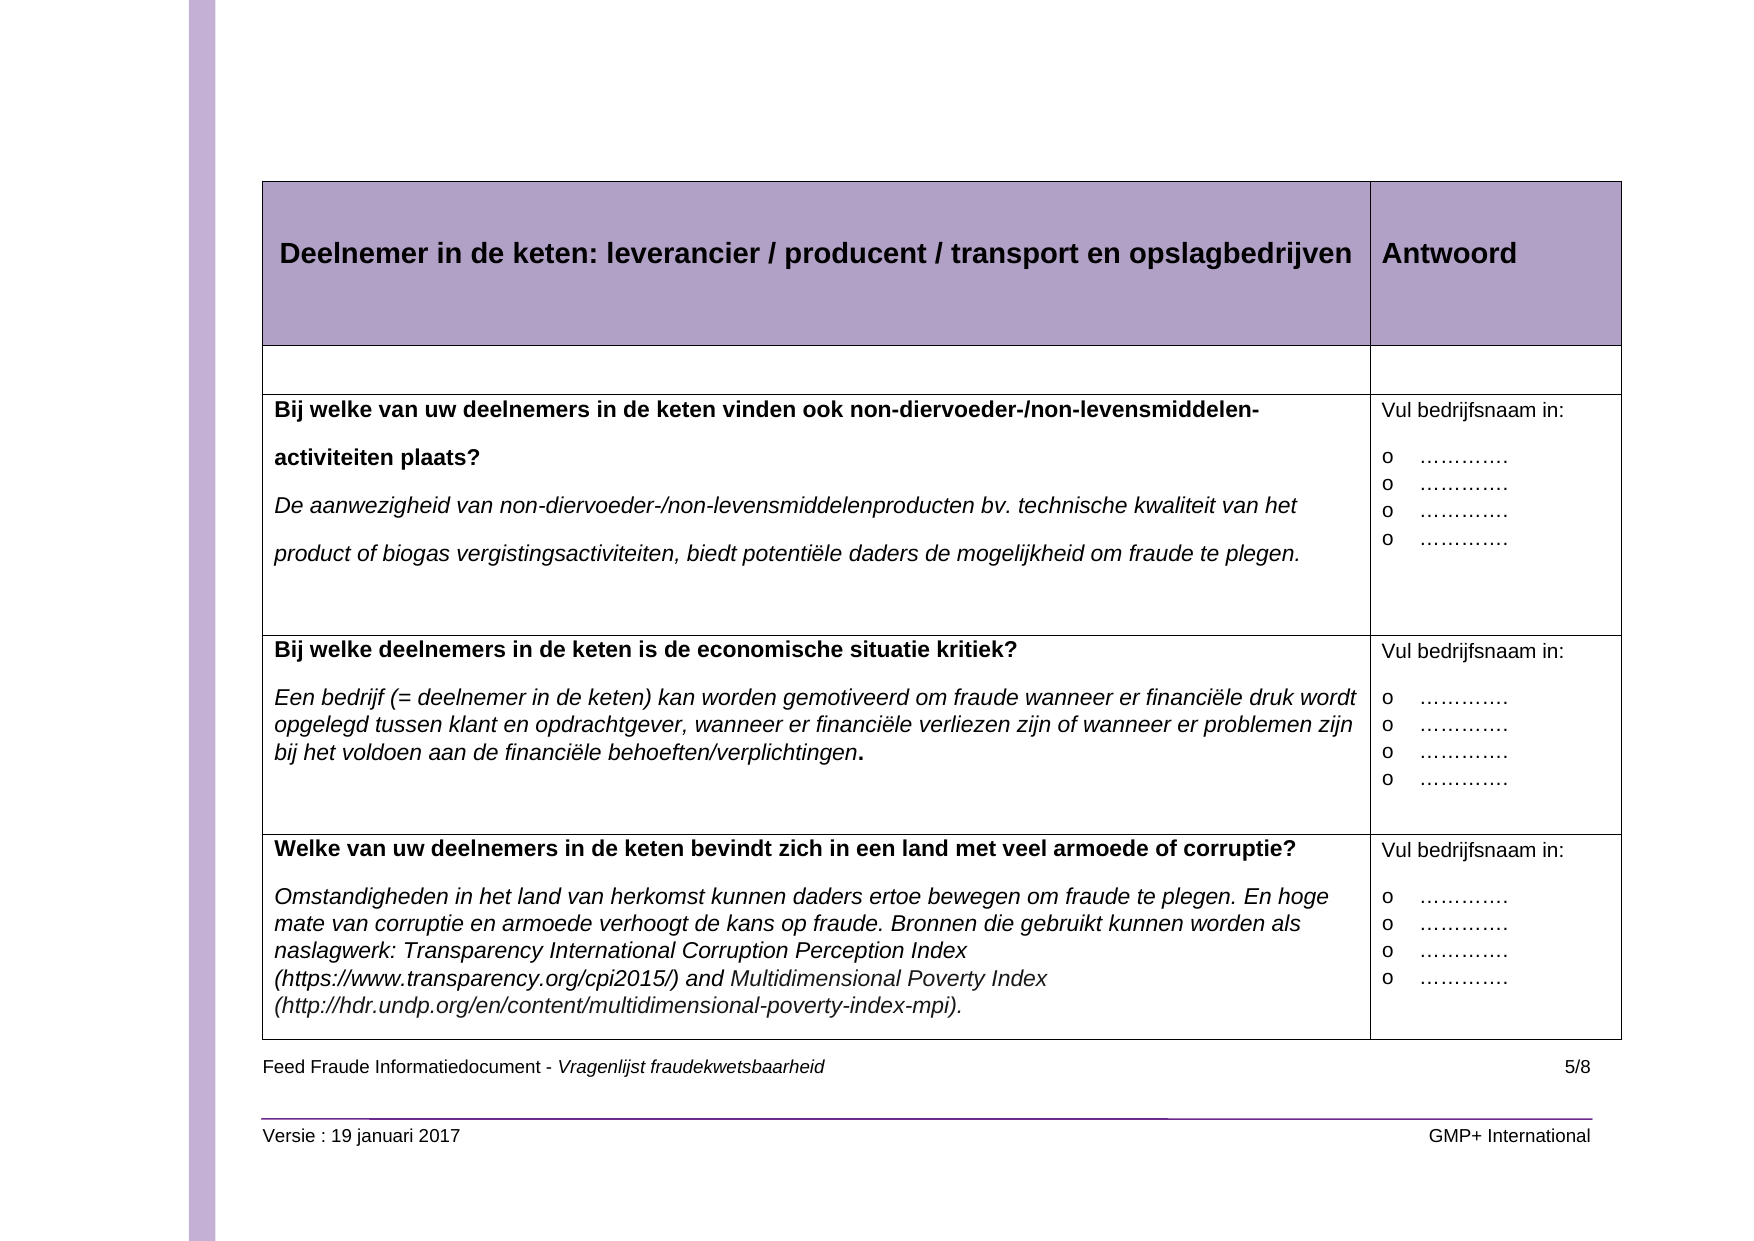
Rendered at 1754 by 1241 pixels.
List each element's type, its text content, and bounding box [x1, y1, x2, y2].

table_cell Vul bedrijfsnaam in: …………. …………. …………. …………. [1371, 636, 1621, 833]
table_header Antwoord [1371, 182, 1621, 345]
table_cell Bij welke van uw deelnemers in de keten vinden ook non-diervoeder-/non-levensmiddelen- activiteiten plaats? De aanwezigheid van non-diervoeder-/non-levensmiddelenproducten bv. technische kwaliteit van het product of biogas vergistingsactiviteiten, biedt potentiële daders de mogelijkheid om fraude te plegen. [263, 395, 1370, 634]
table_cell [1371, 835, 1621, 1039]
table_cell Bij welke deelnemers in de keten is de economische situatie kritiek? Een bedrijf (= deelnemer in de keten) kan worden gemotiveerd om fraude wanneer er financiële druk wordt opgelegd tussen klant en opdrachtgever, wanneer er financiële verliezen zijn of wanneer er problemen zijn bij het voldoen aan de financiële behoeften/verplichtingen. [263, 636, 1370, 833]
table_cell Vul bedrijfsnaam in: …………. …………. …………. …………. [1371, 395, 1621, 634]
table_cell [263, 346, 1370, 394]
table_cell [263, 835, 1370, 1039]
table_header Deelnemer in de keten: leverancier / producent / transport en opslagbedrijven [263, 182, 1370, 345]
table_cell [1371, 346, 1621, 394]
